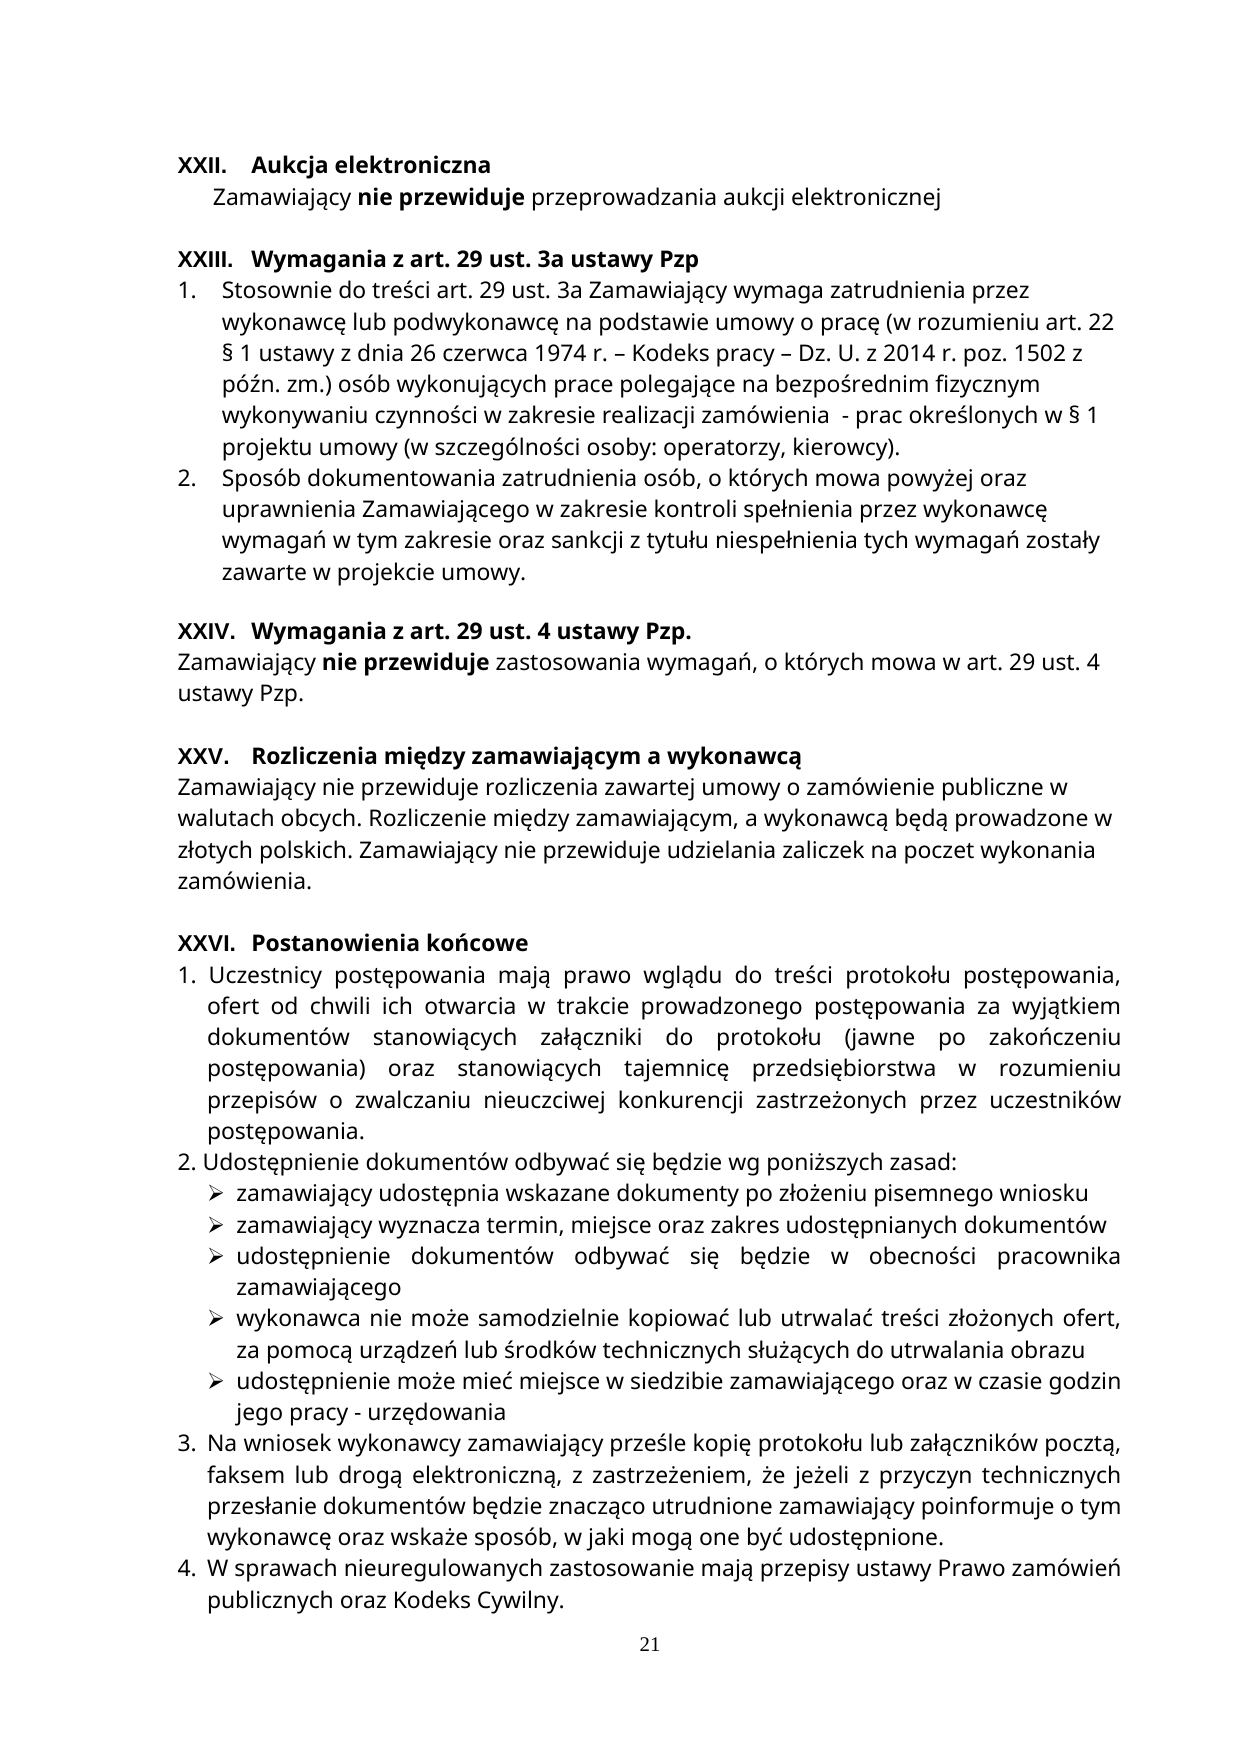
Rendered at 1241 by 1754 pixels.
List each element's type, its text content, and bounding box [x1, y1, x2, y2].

list zamawiający wyznacza termin, miejsce oraz zakres udostępnianych dokumentów [207, 1209, 1122, 1240]
list Postanowienia końcowe [177, 927, 1122, 959]
list Rozliczenia między zamawiającym a wykonawcą [177, 740, 1122, 771]
list Aukcja elektroniczna [177, 149, 1122, 181]
text Zamawiający nie przewiduje przeprowadzania aukcji elektronicznej [177, 181, 1122, 212]
list udostępnienie dokumentów odbywać się będzie w obecności pracownika zamawiającego [207, 1240, 1122, 1302]
list Na wniosek wykonawcy zamawiający prześle kopię protokołu lub załączników pocztą, faksem lub drogą elektroniczną, z zastrzeżeniem, że jeżeli z przyczyn technicznych przesłanie dokumentów będzie znacząco utrudnione zamawiający poinformuje o tym wykonawcę oraz wskaże sposób, w jaki mogą one być udostępnione. [177, 1427, 1122, 1552]
list Wymagania z art. 29 ust. 3a ustawy Pzp [177, 243, 1122, 274]
text Zamawiający nie przewiduje rozliczenia zawartej umowy o zamówienie publiczne w walutach obcych. Rozliczenie między zamawiającym, a wykonawcą będą prowadzone w złotych polskich. Zamawiający nie przewiduje udzielania zaliczek na poczet wykonania zamówienia. [177, 771, 1122, 896]
list Sposób dokumentowania zatrudnienia osób, o których mowa powyżej oraz uprawnienia Zamawiającego w zakresie kontroli spełnienia przez wykonawcę wymagań w tym zakresie oraz sankcji z tytułu niespełnienia tych wymagań zostały zawarte w projekcie umowy. [177, 462, 1122, 615]
list W sprawach nieuregulowanych zastosowanie mają przepisy ustawy Prawo zamówień publicznych oraz Kodeks Cywilny. [177, 1552, 1122, 1615]
list Wymagania z art. 29 ust. 4 ustawy Pzp. [177, 615, 1122, 646]
text 2. Udostępnienie dokumentów odbywać się będzie wg poniższych zasad: [177, 1146, 1122, 1177]
list zamawiający udostępnia wskazane dokumenty po złożeniu pisemnego wniosku [207, 1177, 1122, 1209]
list Stosownie do treści art. 29 ust. 3a Zamawiający wymaga zatrudnienia przez wykonawcę lub podwykonawcę na podstawie umowy o pracę (w rozumieniu art. 22 § 1 ustawy z dnia 26 czerwca 1974 r. – Kodeks pracy – Dz. U. z 2014 r. poz. 1502 z późn. zm.) osób wykonujących prace polegające na bezpośrednim fizycznym wykonywaniu czynności w zakresie realizacji zamówienia - prac określonych w § 1 projektu umowy (w szczególności osoby: operatorzy, kierowcy). [177, 274, 1122, 462]
text Zamawiający nie przewiduje zastosowania wymagań, o których mowa w art. 29 ust. 4 ustawy Pzp. [177, 646, 1122, 709]
list udostępnienie może mieć miejsce w siedzibie zamawiającego oraz w czasie godzin jego pracy - urzędowania [207, 1365, 1122, 1427]
text 1. Uczestnicy postępowania mają prawo wglądu do treści protokołu postępowania, ofert od chwili ich otwarcia w trakcie prowadzonego postępowania za wyjątkiem dokumentów stanowiących załączniki do protokołu (jawne po zakończeniu postępowania) oraz stanowiących tajemnicę przedsiębiorstwa w rozumieniu przepisów o zwalczaniu nieuczciwej konkurencji zastrzeżonych przez uczestników postępowania. [177, 959, 1122, 1146]
list wykonawca nie może samodzielnie kopiować lub utrwalać treści złożonych ofert, za pomocą urządzeń lub środków technicznych służących do utrwalania obrazu [207, 1302, 1122, 1365]
